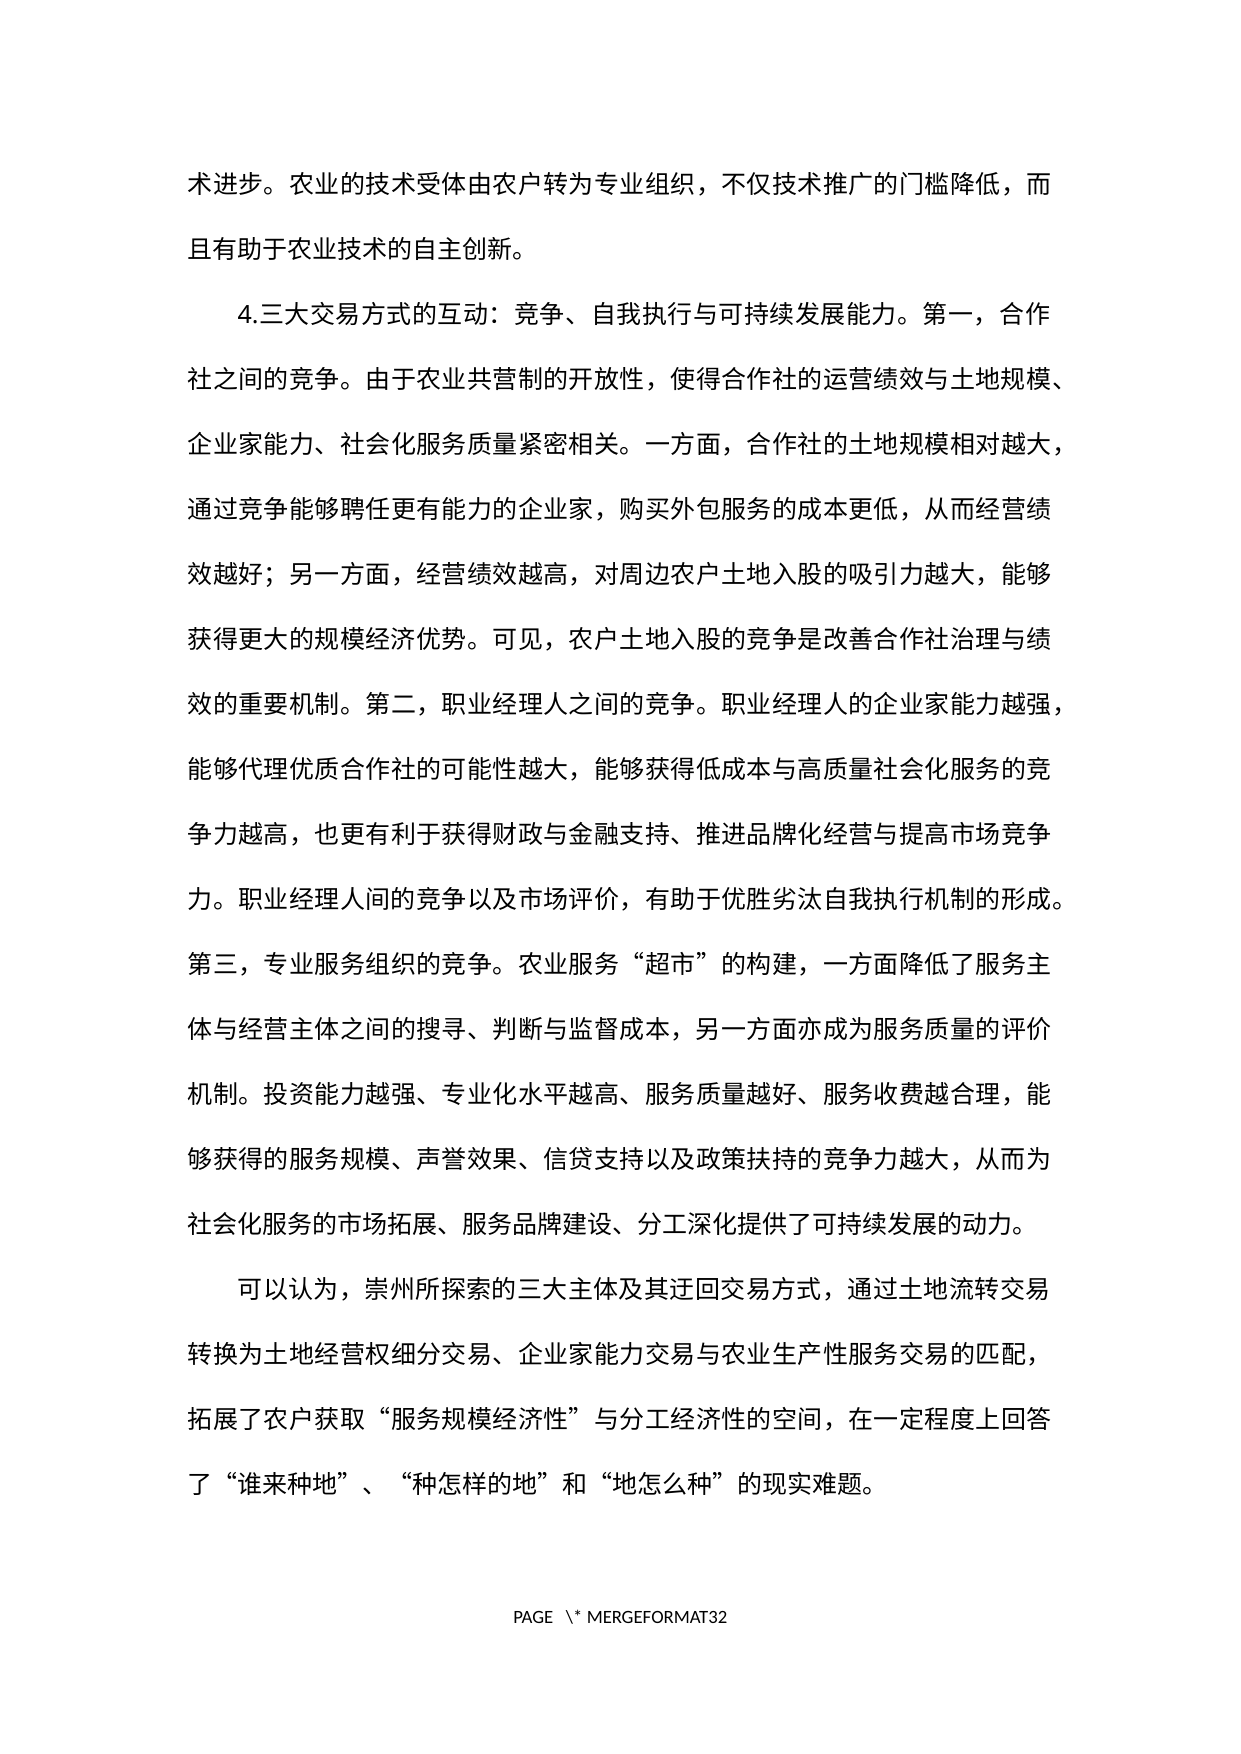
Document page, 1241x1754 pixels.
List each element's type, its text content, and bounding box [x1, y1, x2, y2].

text 可以认为，崇州所探索的三大主体及其迂回交易方式，通过土地流转交易转换为土地经营权细分交易、企业家能力交易与农业生产性服务交易的匹配，拓展了农户获取“服务规模经济性”与分工经济性的空间，在一定程度上回答了“谁来种地”、“种怎样的地”和“地怎么种”的现实难题。 [187, 1255, 1053, 1515]
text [187, 150, 1053, 280]
text 4.三大交易方式的互动：竞争、自我执行与可持续发展能力。第一，合作社之间的竞争。由于农业共营制的开放性，使得合作社的运营绩效与土地规模、企业家能力、社会化服务质量紧密相关。一方面，合作社的土地规模相对越大，通过竞争能够聘任更有能力的企业家，购买外包服务的成本更低，从而经营绩效越好；另一方面，经营绩效越高，对周边农户土地入股的吸引力越大，能够获得更大的规模经济优势。可见，农户土地入股的竞争是改善合作社治理与绩效的重要机制。第二，职业经理人之间的竞争。职业经理人的企业家能力越强，能够代理优质合作社的可能性越大，能够获得低成本与高质量社会化服务的竞争力越高，也更有利于获得财政与金融支持、推进品牌化经营与提高市场竞争力。职业经理人间的竞争以及市场评价，有助于优胜劣汰自我执行机制的形成。第三，专业服务组织的竞争。农业服务“超市”的构建，一方面降低了服务主体与经营主体之间的搜寻、判断与监督成本，另一方面亦成为服务质量的评价机制。投资能力越强、专业化水平越高、服务质量越好、服务收费越合理，能够获得的服务规模、声誉效果、信贷支持以及政策扶持的竞争力越大，从而为社会化服务的市场拓展、服务品牌建设、分工深化提供了可持续发展的动力。 [187, 280, 1053, 1255]
